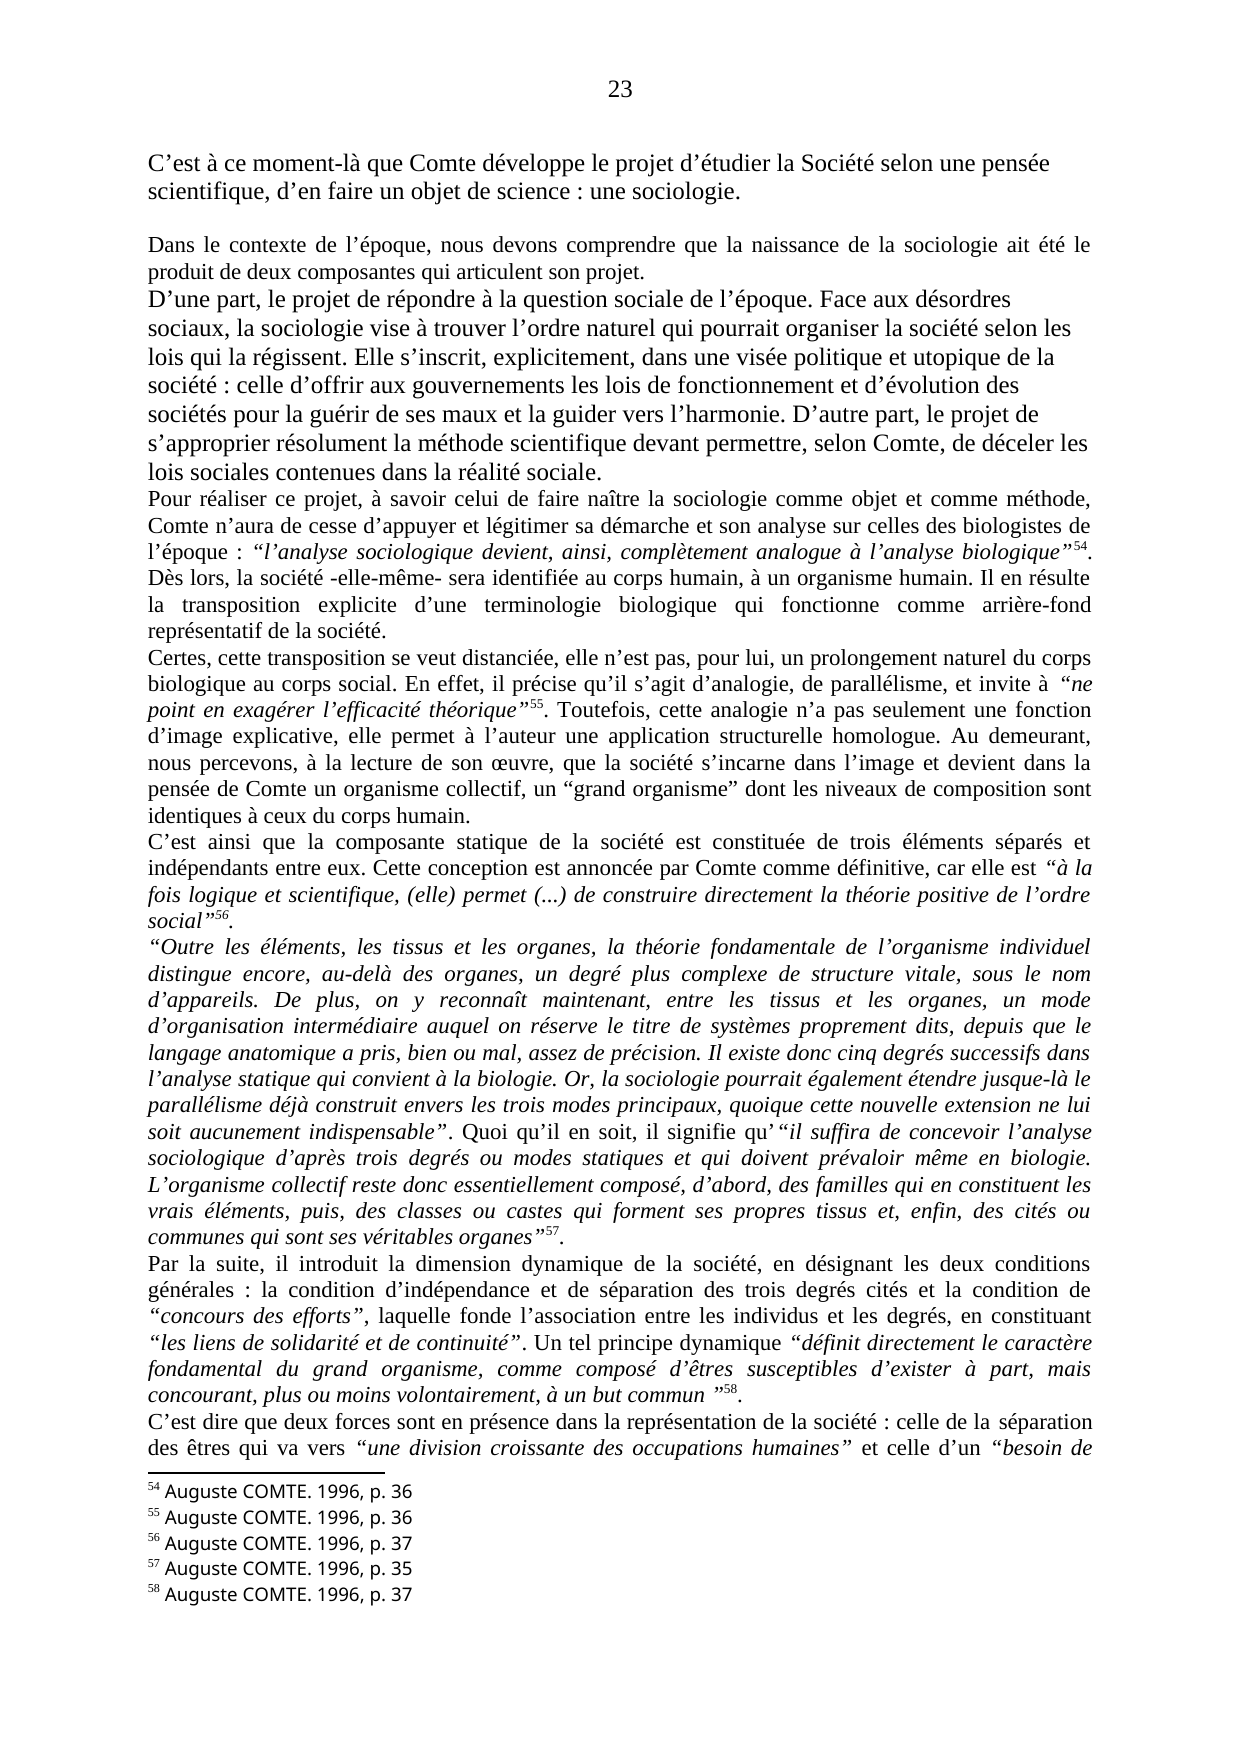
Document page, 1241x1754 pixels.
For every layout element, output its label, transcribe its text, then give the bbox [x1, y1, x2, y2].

text Dans le contexte de l’époque, nous devons comprendre que la naissance de la sociologie ait été le produit de deux composantes qui articulent son projet. [148, 231, 1093, 284]
text Certes, cette transposition se veut distanciée, elle n’est pas, pour lui, un prolongement naturel du corps biologique au corps social. En effet, il précise qu’il s’agit d’analogie, de parallélisme, et invite à “ne point en exagérer l’efficacité théorique”. Toutefois, cette analogie n’a pas seulement une fonction d’image explicative, elle permet à l’auteur une application structurelle homologue. Au demeurant, nous percevons, à la lecture de son œuvre, que la société s’incarne dans l’image et devient dans la pensée de Comte un organisme collectif, un “grand organisme” dont les niveaux de composition sont identiques à ceux du corps humain. [148, 643, 1093, 828]
text Par la suite, il introduit la dimension dynamique de la société, en désignant les deux conditions générales : la condition d’indépendance et de séparation des trois degrés cités et la condition de “concours des efforts”, laquelle fonde l’association entre les individus et les degrés, en constituant “les liens de solidarité et de continuité”. Un tel principe dynamique “définit directement le caractère fondamental du grand organisme, comme composé d’êtres susceptibles d’exister à part, mais concourant, plus ou moins volontairement, à un but commun ”. [148, 1250, 1093, 1408]
text D’une part, le projet de répondre à la question sociale de l’époque. Face aux désordres sociaux, la sociologie vise à trouver l’ordre naturel qui pourrait organiser la société selon les lois qui la régissent. Elle s’inscrit, explicitement, dans une visée politique et utopique de la société : celle d’offrir aux gouvernements les lois de fonctionnement et d’évolution des sociétés pour la guérir de ses maux et la guider vers l’harmonie. D’autre part, le projet de s’approprier résolument la méthode scientifique devant permettre, selon Comte, de déceler les lois sociales contenues dans la réalité sociale. [148, 284, 1093, 485]
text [148, 1408, 1093, 1461]
text “Outre les éléments, les tissus et les organes, la théorie fondamentale de l’organisme individuel distingue encore, au-delà des organes, un degré plus complexe de structure vitale, sous le nom d’appareils. De plus, on y reconnaît maintenant, entre les tissus et les organes, un mode d’organisation intermédiaire auquel on réserve le titre de systèmes proprement dits, depuis que le langage anatomique a pris, bien ou mal, assez de précision. Il existe donc cinq degrés successifs dans l’analyse statique qui convient à la biologie. Or, la sociologie pourrait également étendre jusque-là le parallélisme déjà construit envers les trois modes principaux, quoique cette nouvelle extension ne lui soit aucunement indispensable”. Quoi qu’il en soit, il signifie qu’“il suffira de concevoir l’analyse sociologique d’après trois degrés ou modes statiques et qui doivent prévaloir même en biologie. L’organisme collectif reste donc essentiellement composé, d’abord, des familles qui en constituent les vrais éléments, puis, des classes ou castes qui forment ses propres tissus et, enfin, des cités ou communes qui sont ses véritables organes”. [148, 933, 1093, 1250]
text Pour réaliser ce projet, à savoir celui de faire naître la sociologie comme objet et comme méthode, Comte n’aura de cesse d’appuyer et légitimer sa démarche et son analyse sur celles des biologistes de l’époque : “l’analyse sociologique devient, ainsi, complètement analogue à l’analyse biologique”. Dès lors, la société -elle-même- sera identifiée au corps humain, à un organisme humain. Il en résulte la transposition explicite d’une terminologie biologique qui fonctionne comme arrière-fond représentatif de la société. [148, 485, 1093, 643]
text C’est à ce moment-là que Comte développe le projet d’étudier la Société selon une pensée scientifique, d’en faire un objet de science : une sociologie. [148, 148, 1093, 205]
text C’est ainsi que la composante statique de la société est constituée de trois éléments séparés et indépendants entre eux. Cette conception est annoncée par Comte comme définitive, car elle est “à la fois logique et scientifique, (elle) permet (...) de construire directement la théorie positive de l’ordre social”. [148, 828, 1093, 933]
